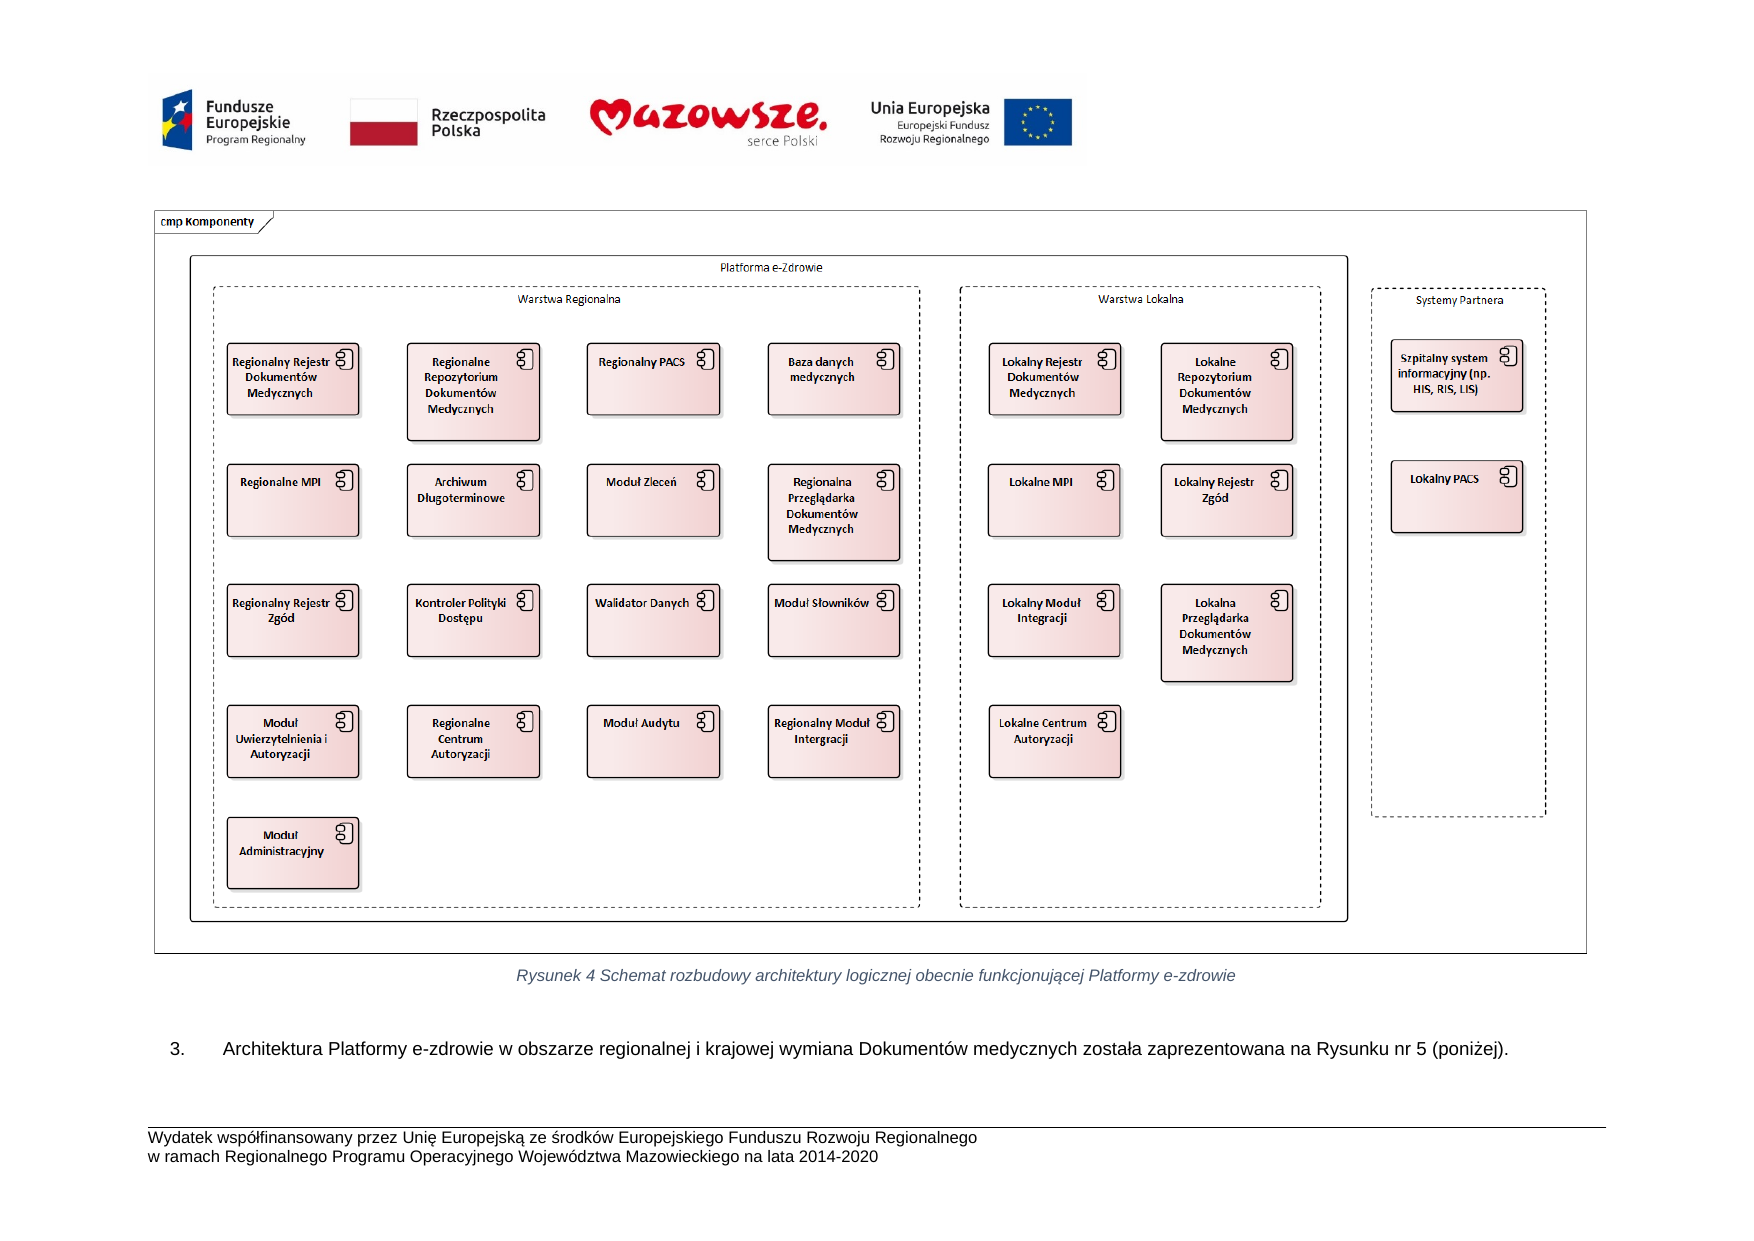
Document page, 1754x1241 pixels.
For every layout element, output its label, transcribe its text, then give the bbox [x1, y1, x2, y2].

picture [147, 203, 1594, 960]
text Rysunek 4 Schemat rozbudowy architektury logicznej obecnie funkcjonującej Platformy e-zdrowie [148, 966, 1606, 985]
list Architektura Platformy e-zdrowie w obszarze regionalnej i krajowej wymiana Dokumentów medycznych została zaprezentowana na Rysunku nr 5 (poniżej). [185, 1037, 1606, 1059]
picture [147, 73, 1087, 166]
